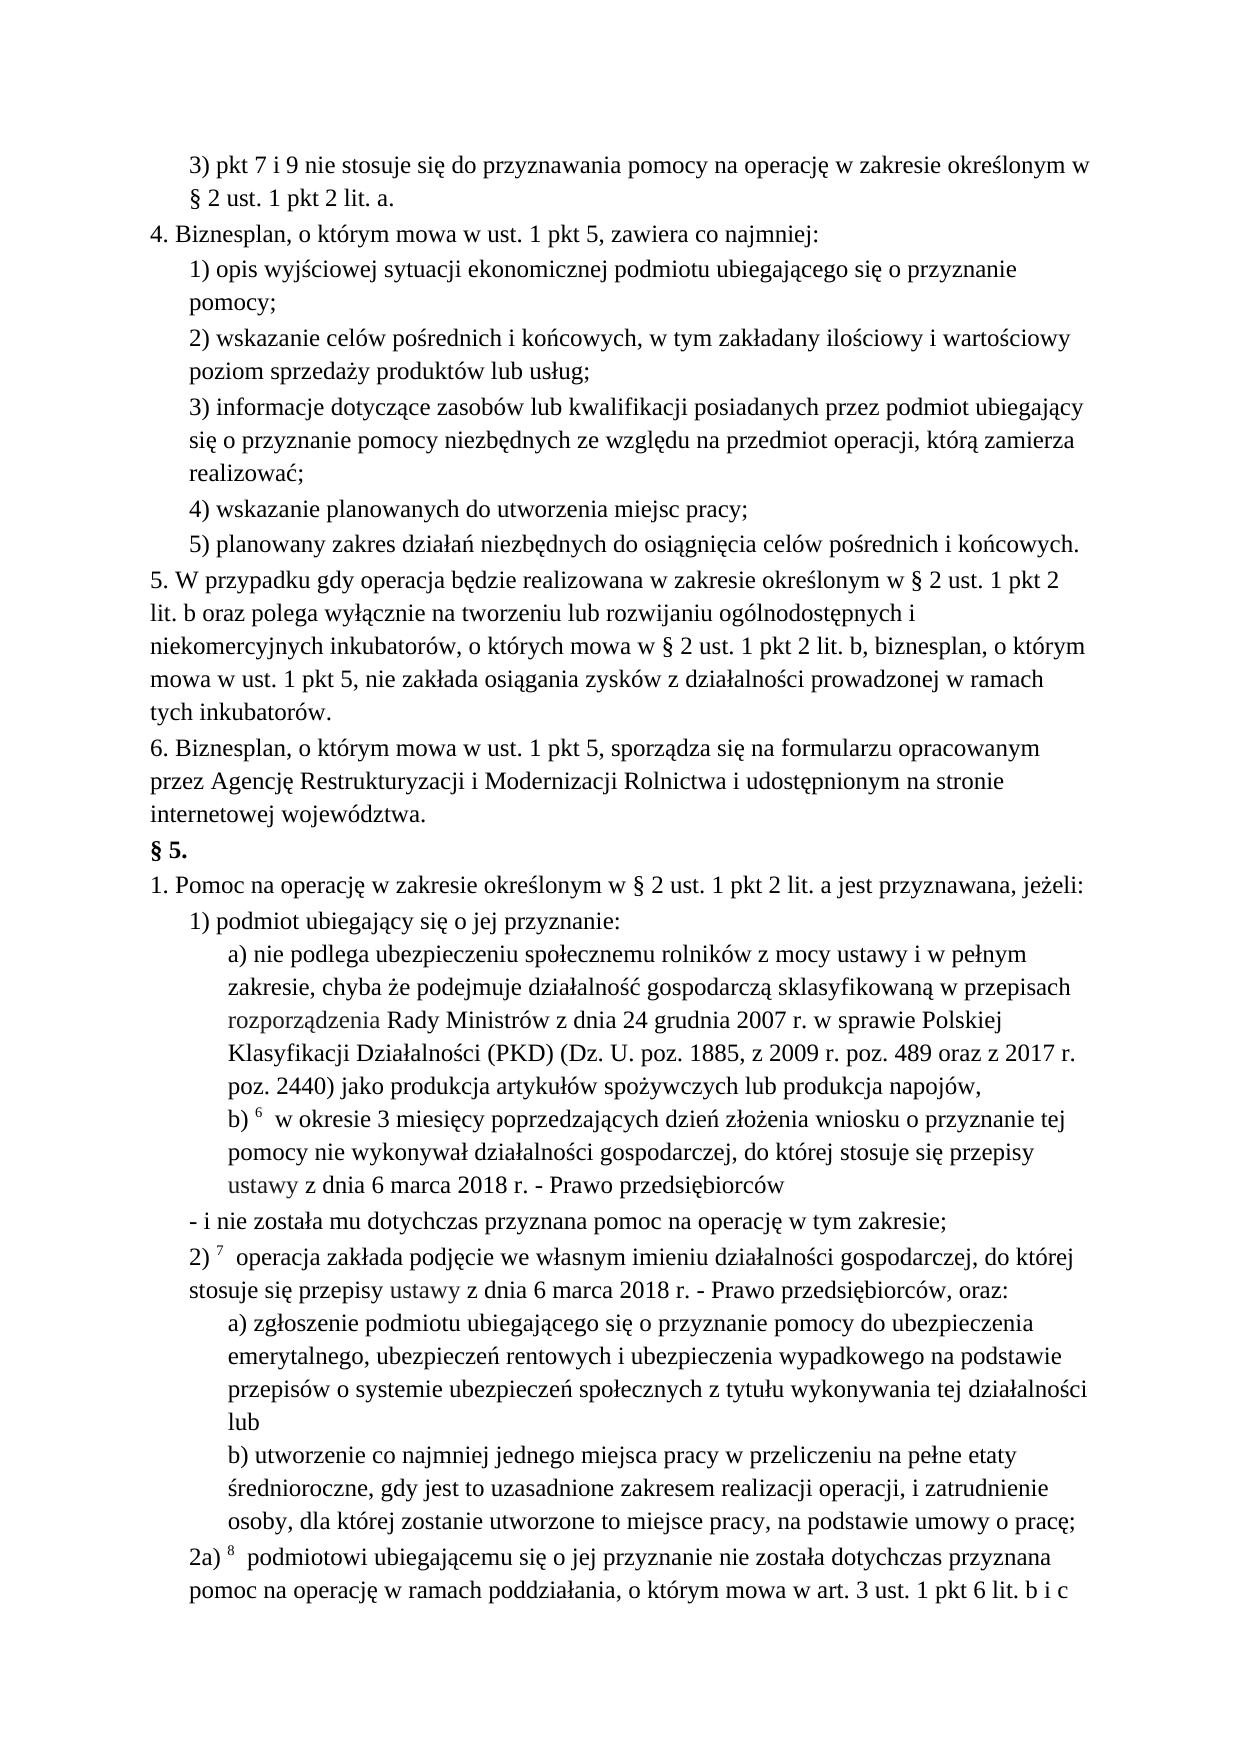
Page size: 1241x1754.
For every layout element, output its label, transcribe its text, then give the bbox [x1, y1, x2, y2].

text § 5. [150, 835, 1090, 863]
text a) nie podlega ubezpieczeniu społecznemu rolników z mocy ustawy i w pełnym zakresie, chyba że podejmuje działalność gospodarczą sklasyfikowaną w przepisach rozporządzenia Rady Ministrów z dnia 24 grudnia 2007 r. w sprawie Polskiej Klasyfikacji Działalności (PKD) (Dz. U. poz. 1885, z 2009 r. poz. 489 oraz z 2017 r. poz. 2440) jako produkcja artykułów spożywczych lub produkcja napojów, [228, 939, 1090, 1100]
text - i nie została mu dotychczas przyznana pomoc na operację w tym zakresie; [189, 1206, 1090, 1235]
text 2) 7 operacja zakłada podjęcie we własnym imieniu działalności gospodarczej, do której stosuje się przepisy ustawy z dnia 6 marca 2018 r. - Prawo przedsiębiorców, oraz: [189, 1242, 1090, 1303]
text 4) wskazanie planowanych do utworzenia miejsc pracy; [189, 494, 1090, 522]
text 1) opis wyjściowej sytuacji ekonomicznej podmiotu ubiegającego się o przyznanie pomocy; [189, 254, 1090, 316]
text 1. Pomoc na operację w zakresie określonym w § 2 ust. 1 pkt 2 lit. a jest przyznawana, jeżeli: [150, 871, 1090, 899]
text b) 6 w okresie 3 miesięcy poprzedzających dzień złożenia wniosku o przyznanie tej pomocy nie wykonywał działalności gospodarczej, do której stosuje się przepisy ustawy z dnia 6 marca 2018 r. - Prawo przedsiębiorców [228, 1104, 1090, 1199]
text 5. W przypadku gdy operacja będzie realizowana w zakresie określonym w § 2 ust. 1 pkt 2 lit. b oraz polega wyłącznie na tworzeniu lub rozwijaniu ogólnodostępnych i niekomercyjnych inkubatorów, o których mowa w § 2 ust. 1 pkt 2 lit. b, biznesplan, o którym mowa w ust. 1 pkt 5, nie zakłada osiągania zysków z działalności prowadzonej w ramach tych inkubatorów. [150, 565, 1090, 726]
text 3) informacje dotyczące zasobów lub kwalifikacji posiadanych przez podmiot ubiegający się o przyznanie pomocy niezbędnych ze względu na przedmiot operacji, którą zamierza realizować; [189, 392, 1090, 487]
text 4. Biznesplan, o którym mowa w ust. 1 pkt 5, zawiera co najmniej: [150, 219, 1090, 247]
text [189, 1542, 1090, 1603]
text 1) podmiot ubiegający się o jej przyznanie: [189, 906, 1090, 935]
text 2) wskazanie celów pośrednich i końcowych, w tym zakładany ilościowy i wartościowy poziom sprzedaży produktów lub usług; [189, 323, 1090, 385]
text 3) pkt 7 i 9 nie stosuje się do przyznawania pomocy na operację w zakresie określonym w § 2 ust. 1 pkt 2 lit. a. [189, 150, 1090, 212]
text 5) planowany zakres działań niezbędnych do osiągnięcia celów pośrednich i końcowych. [189, 529, 1090, 558]
text 6. Biznesplan, o którym mowa w ust. 1 pkt 5, sporządza się na formularzu opracowanym przez Agencję Restrukturyzacji i Modernizacji Rolnictwa i udostępnionym na stronie internetowej województwa. [150, 733, 1090, 828]
text b) utworzenie co najmniej jednego miejsca pracy w przeliczeniu na pełne etaty średnioroczne, gdy jest to uzasadnione zakresem realizacji operacji, i zatrudnienie osoby, dla której zostanie utworzone to miejsce pracy, na podstawie umowy o pracę; [228, 1440, 1090, 1535]
text a) zgłoszenie podmiotu ubiegającego się o przyznanie pomocy do ubezpieczenia emerytalnego, ubezpieczeń rentowych i ubezpieczenia wypadkowego na podstawie przepisów o systemie ubezpieczeń społecznych z tytułu wykonywania tej działalności lub [228, 1308, 1090, 1436]
